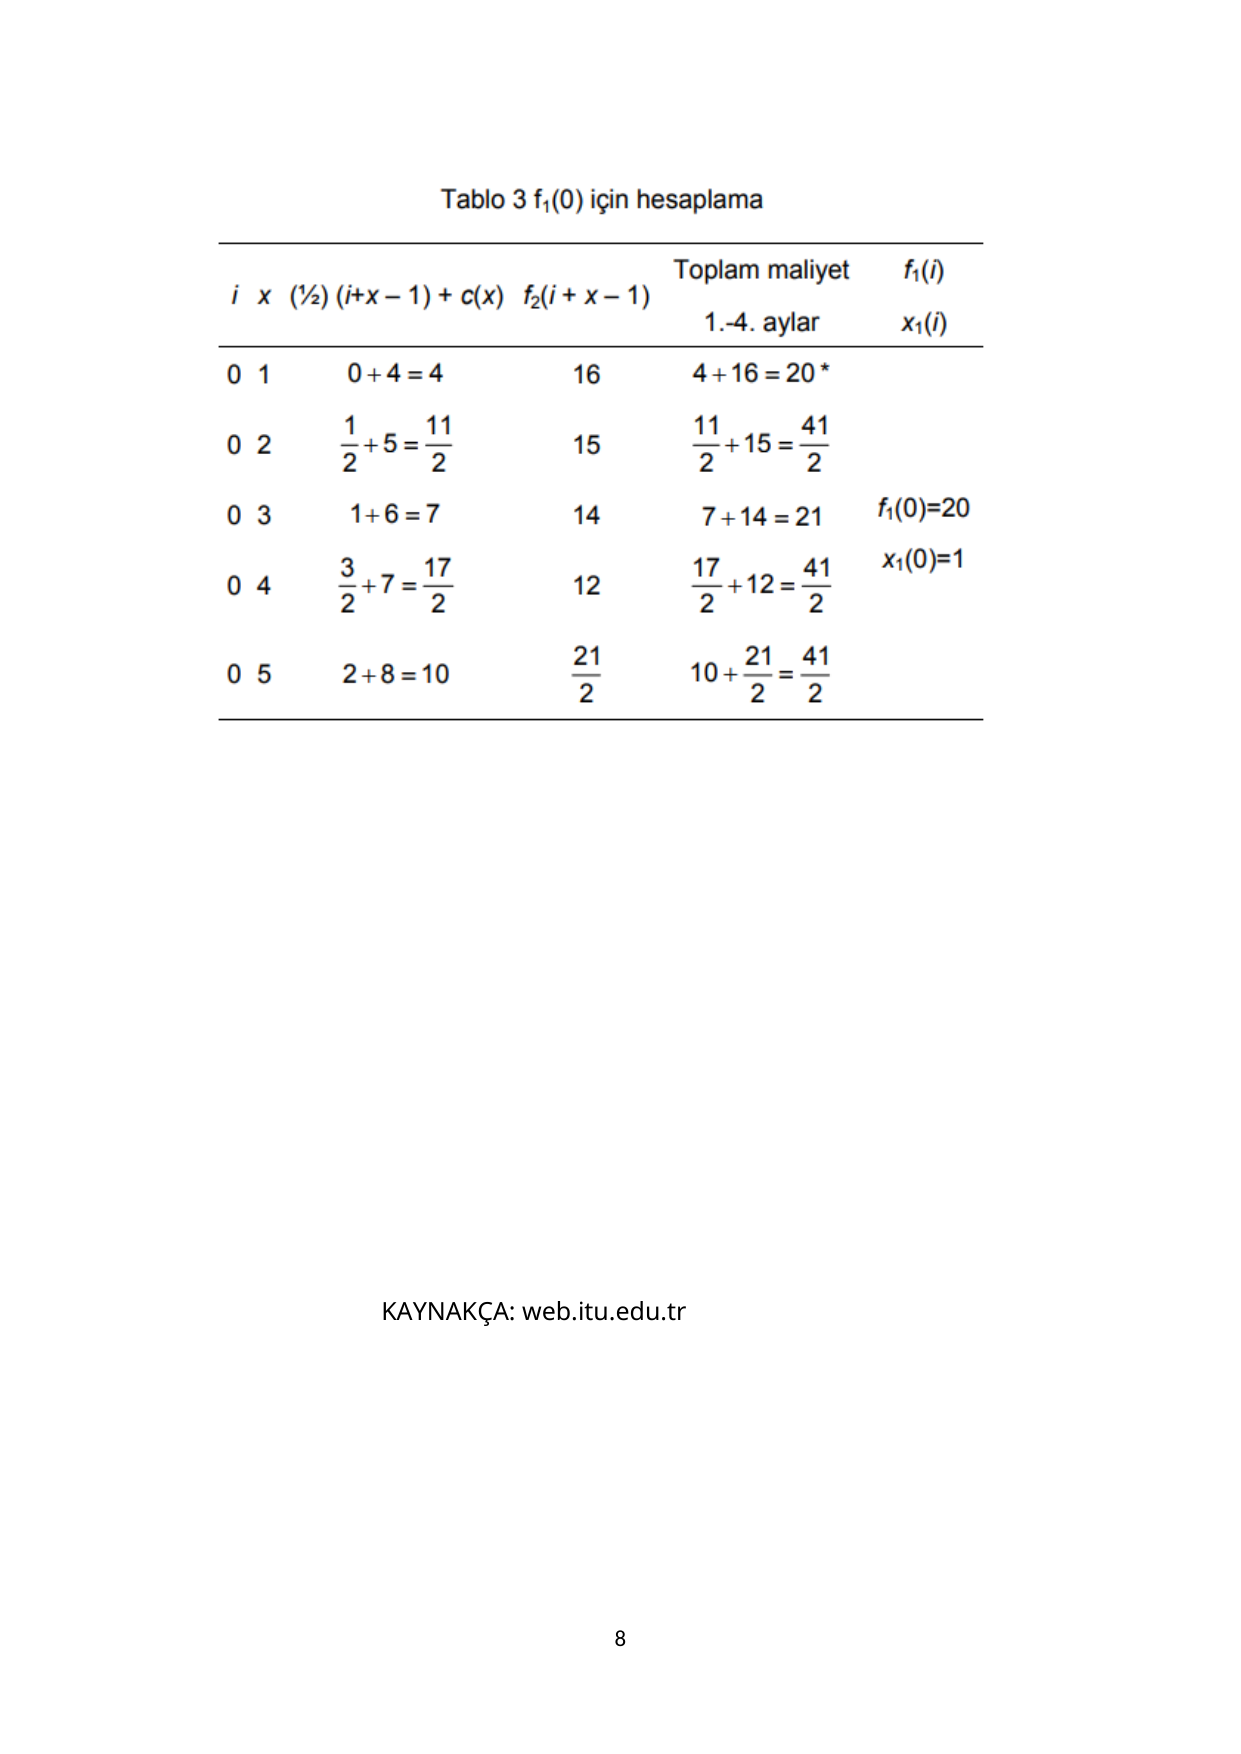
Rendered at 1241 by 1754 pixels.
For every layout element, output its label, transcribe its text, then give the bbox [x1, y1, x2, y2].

text KAYNAKÇA: web.itu.edu.tr [148, 1293, 1093, 1327]
picture [179, 147, 1015, 764]
